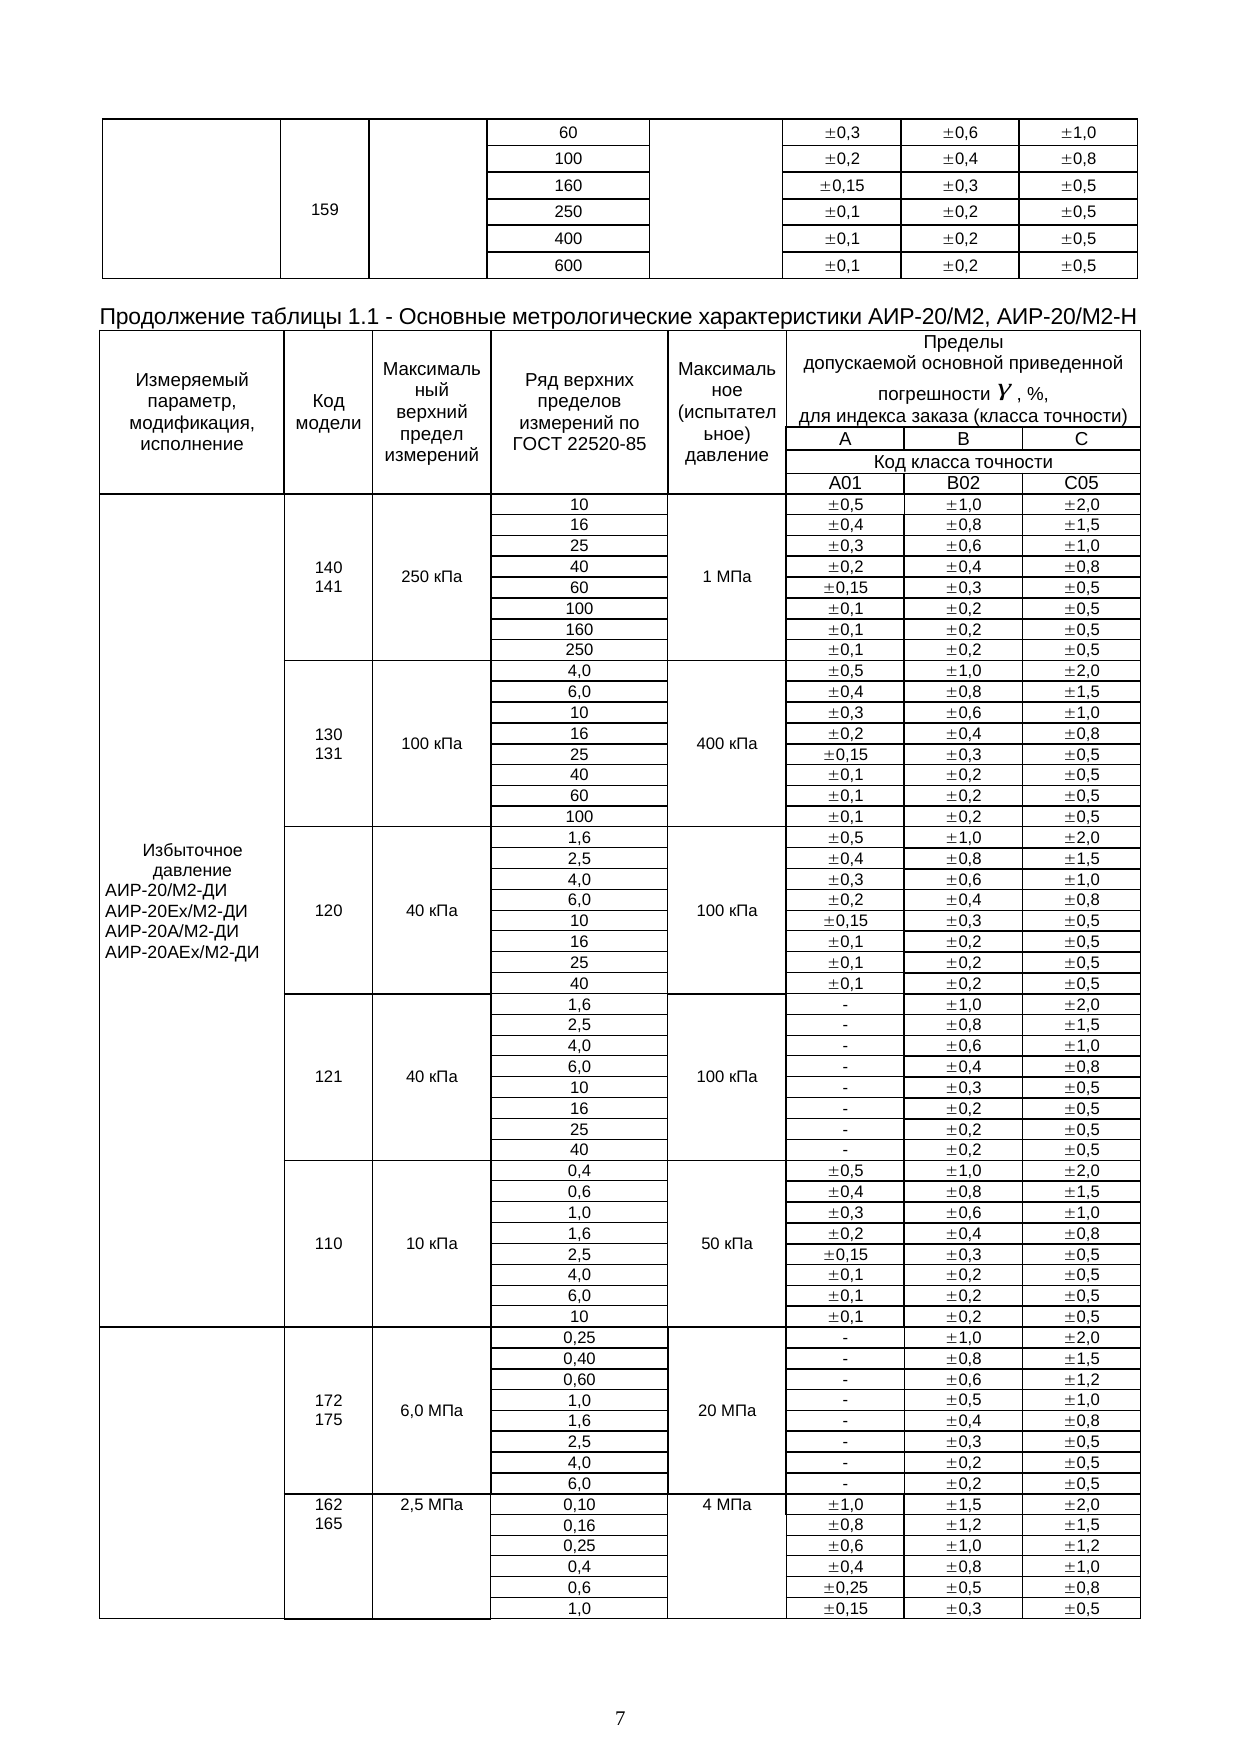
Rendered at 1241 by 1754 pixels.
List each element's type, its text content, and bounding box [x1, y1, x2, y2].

table_cell 60 [492, 578, 667, 597]
table_cell 0,8 [1023, 890, 1140, 909]
table_cell 0,2 [787, 890, 903, 909]
table_cell 0,1 [787, 599, 903, 618]
table_cell 0,1 [787, 1286, 903, 1305]
table_cell 0,2 [905, 640, 1022, 659]
table_cell 1,0 [1023, 1036, 1140, 1055]
table_cell 0,10 [491, 1495, 667, 1514]
table_header Пределы допускаемой основной приведенной погрешности , %, для индекса заказа (класса точности) [787, 331, 1140, 426]
table_cell 0,3 [905, 1432, 1022, 1451]
table_cell 25 [492, 1119, 667, 1139]
table_cell 10 [492, 703, 667, 722]
table_cell 110 [285, 1161, 372, 1326]
table_cell 0,1 [787, 807, 903, 826]
table_cell 10 [492, 1077, 667, 1097]
table_cell 2,0 [1023, 661, 1140, 680]
table_cell 0,2 [787, 1224, 903, 1243]
table_cell В02 [905, 474, 1022, 493]
table_cell 0,60 [492, 1370, 667, 1389]
table_cell - [787, 1390, 904, 1409]
table_cell Избыточное давление АИР-20/М2-ДИ АИР-20Ех/М2-ДИ АИР-20А/М2-ДИ АИР-20АЕх/М2-ДИ [100, 495, 284, 1326]
table_cell 40 кПа [373, 995, 490, 1159]
table_cell 1,0 [1023, 870, 1140, 889]
table_cell 20 МПа [669, 1328, 785, 1493]
table_cell 40 [492, 1140, 667, 1159]
table_cell 0,4 [492, 1161, 667, 1180]
table_cell 0,5 [1023, 765, 1140, 784]
table_cell 1,0 [905, 495, 1022, 514]
table_cell 0,5 [1023, 786, 1140, 805]
table_cell 0,2 [905, 953, 1022, 972]
table_cell 0,4 [787, 515, 903, 534]
table_cell 0,8 [905, 1182, 1022, 1201]
table_cell 0,4 [787, 848, 903, 868]
table_cell 0,15 [787, 745, 903, 764]
table_cell 2,5 [492, 848, 667, 868]
table_cell 0,5 [787, 1161, 903, 1180]
table_cell 16 [492, 931, 667, 951]
table_cell 0,2 [905, 807, 1022, 826]
table_cell 0,4 [905, 890, 1022, 909]
table_cell 0,1 [787, 620, 903, 639]
table_cell 0,5 [1023, 1307, 1140, 1326]
table_cell 0,3 [783, 120, 900, 145]
table_cell 2,5 [492, 1432, 667, 1451]
table_cell 0,3 [787, 1203, 903, 1222]
table_cell - [787, 1119, 903, 1139]
table_cell 0,2 [905, 1307, 1022, 1326]
table_cell 6,0 [492, 890, 667, 909]
table_cell 0,2 [902, 226, 1018, 251]
table_cell 4,0 [492, 661, 667, 680]
table_cell В [905, 428, 1022, 449]
table_cell 40 [492, 973, 667, 993]
table_cell 50 кПа [668, 1161, 785, 1326]
table_cell 100 кПа [668, 995, 785, 1159]
table_cell 250 кПа [373, 495, 490, 659]
table_cell 40 [492, 765, 667, 784]
table_cell 140 141 [285, 495, 372, 659]
table_cell 0,1 [787, 931, 903, 951]
table_cell 6,0 [492, 1056, 667, 1076]
table_cell 1,0 [1023, 703, 1140, 722]
table_cell 100 [488, 146, 649, 171]
table_cell 0,8 [1023, 557, 1140, 576]
table_cell 0,2 [905, 620, 1022, 639]
table_cell 25 [492, 536, 667, 555]
table_cell 0,2 [905, 599, 1022, 618]
table_cell 0,2 [905, 932, 1022, 951]
table_cell Код класса точности [787, 451, 1140, 472]
table_cell 0,5 [787, 495, 904, 514]
table_cell 2,0 [1023, 995, 1140, 1014]
table_cell 2,0 [1023, 827, 1140, 847]
table_cell 400 [488, 226, 649, 251]
table_cell 0,1 [787, 952, 903, 972]
table_cell 4,0 [492, 1036, 667, 1055]
table_cell А01 [787, 474, 903, 493]
table_cell 0,1 [787, 640, 903, 659]
table_cell 0,5 [1023, 1453, 1140, 1472]
table_cell - [787, 1349, 904, 1368]
table_cell 0,25 [491, 1536, 667, 1555]
table_cell 1,0 [492, 1390, 667, 1409]
table_cell 0,2 [905, 786, 1022, 805]
table_cell 16 [492, 515, 667, 534]
table_cell 0,5 [1023, 1120, 1140, 1139]
table_cell 1,5 [1023, 1015, 1140, 1034]
table_cell 0,2 [905, 1474, 1022, 1493]
table_cell 0,4 [787, 1556, 903, 1576]
table_cell 0,2 [905, 1120, 1022, 1139]
table_cell 100 [492, 807, 667, 826]
table_cell 400 кПа [668, 661, 785, 826]
table_cell 2,0 [1023, 495, 1140, 514]
table_cell 600 [488, 253, 649, 277]
table_cell 2,5 МПа [373, 1495, 490, 1618]
table_cell 0,5 [1023, 599, 1140, 618]
table_cell 0,5 [1023, 807, 1140, 826]
table_cell 0,5 [1023, 640, 1140, 659]
table_cell 0,15 [783, 173, 900, 198]
table_cell 0,6 [902, 120, 1018, 145]
table_cell 0,1 [787, 1265, 903, 1284]
table_cell 0,5 [1023, 1140, 1140, 1159]
table_cell 0,4 [491, 1556, 667, 1576]
table_cell 0,15 [787, 1245, 903, 1264]
table_cell 0,2 [905, 1453, 1022, 1472]
table_cell 0,8 [1023, 1411, 1140, 1430]
table_cell 0,4 [905, 1224, 1022, 1243]
table_cell 0,8 [1023, 1057, 1140, 1076]
table_cell 160 [488, 173, 649, 198]
table_cell 0,2 [783, 146, 900, 171]
table_cell - [787, 994, 903, 1014]
table_cell 100 кПа [373, 661, 490, 826]
table_cell 1,5 [905, 1495, 1022, 1514]
table_cell 0,4 [905, 724, 1022, 743]
table_cell 1,2 [905, 1515, 1022, 1534]
table_cell 0,3 [787, 536, 903, 555]
table_cell 0,1 [783, 253, 900, 277]
table_cell 1,0 [787, 1495, 903, 1514]
table_cell 0,2 [905, 1265, 1022, 1284]
table_cell - [787, 1140, 903, 1159]
table_cell 0,2 [905, 1140, 1022, 1159]
table_cell 4,0 [492, 869, 667, 889]
table_cell 1,0 [905, 1328, 1022, 1347]
table_cell 0,8 [787, 1515, 903, 1534]
table_cell 0,1 [787, 765, 903, 784]
table_cell 10 [492, 495, 667, 514]
table_cell - [787, 1474, 904, 1493]
table_cell 0,8 [1020, 146, 1137, 171]
table_cell 1,0 [905, 1161, 1022, 1180]
table_header Код модели [285, 331, 372, 493]
table_cell 0,2 [902, 200, 1018, 224]
table_cell 1,5 [1023, 1349, 1140, 1368]
table_cell 0,6 [905, 1036, 1022, 1055]
table_cell 0,6 [905, 870, 1022, 889]
table_cell 0,5 [1020, 226, 1137, 251]
table_cell 0,15 [787, 578, 903, 597]
table_cell 120 [285, 827, 372, 993]
table_cell 100 кПа [668, 827, 785, 993]
table_cell 0,3 [905, 1078, 1022, 1097]
table_cell 0,3 [787, 703, 903, 722]
table_cell 0,5 [1023, 1078, 1140, 1097]
table_cell 0,16 [491, 1515, 667, 1534]
table_cell 0,3 [905, 1598, 1022, 1618]
table_cell 0,8 [905, 849, 1022, 868]
table_cell 4,0 [492, 1453, 667, 1472]
table_cell 100 [492, 599, 667, 618]
table_cell 0,3 [787, 869, 903, 889]
table_cell 0,6 [787, 1536, 903, 1555]
table_cell 0,6 [492, 1181, 667, 1201]
table_cell 0,5 [1023, 1474, 1140, 1493]
table_cell 0,2 [905, 765, 1022, 784]
table_cell 0,25 [787, 1577, 903, 1597]
table_cell 1,5 [1023, 515, 1140, 534]
table_cell 0,1 [783, 200, 900, 224]
table_cell 25 [492, 745, 667, 764]
table_cell 10 кПа [373, 1161, 490, 1326]
table_cell 0,8 [905, 515, 1022, 534]
table_cell 6,0 [492, 1286, 667, 1305]
table_cell 40 [492, 557, 667, 576]
table_cell 1,0 [1023, 1556, 1140, 1576]
table_cell 0,5 [1020, 253, 1137, 277]
table_cell 0,5 [1023, 1245, 1140, 1264]
table_cell 0,3 [905, 911, 1022, 930]
table_header Измеряемый параметр, модификация, исполнение [100, 331, 283, 493]
table_cell 1,2 [1023, 1370, 1140, 1389]
table_cell - [787, 1453, 904, 1472]
table_cell 130 131 [285, 661, 372, 826]
table_cell 0,5 [787, 661, 903, 680]
table_cell 172 175 [285, 1328, 372, 1493]
table_cell 250 [488, 200, 649, 224]
table_cell 6,0 МПа [373, 1328, 490, 1493]
table_cell 160 [492, 620, 667, 639]
table_cell 1,2 [1023, 1536, 1140, 1555]
table_cell 6,0 [492, 682, 667, 701]
table_cell 0,6 [491, 1577, 667, 1597]
table_cell 0,6 [905, 1203, 1022, 1222]
table_cell 0,5 [1023, 1099, 1140, 1118]
table_cell 2,0 [1023, 1328, 1140, 1347]
table_cell С05 [1023, 474, 1140, 493]
table_cell 1,0 [1023, 1390, 1140, 1409]
table_cell 0,8 [905, 682, 1022, 701]
table_cell 1,6 [492, 994, 667, 1014]
table_cell 1,0 [1020, 120, 1137, 145]
table_cell [100, 1328, 284, 1618]
table_cell - [787, 1015, 903, 1034]
table_cell 0,25 [492, 1328, 667, 1347]
table_cell 0,5 [1023, 578, 1140, 597]
table_cell 0,5 [1023, 1286, 1140, 1305]
table_cell 0,3 [905, 578, 1022, 597]
table_cell 0,2 [905, 1286, 1022, 1305]
table_cell 0,4 [905, 1411, 1022, 1430]
table_cell - [787, 1411, 904, 1430]
table_cell 0,5 [1023, 745, 1140, 764]
table_cell - [787, 1328, 904, 1347]
table_cell А [787, 428, 903, 449]
table_cell 121 [285, 995, 372, 1159]
table_cell 1,0 [905, 661, 1022, 680]
table_cell 1 МПа [668, 495, 785, 659]
table_cell 0,8 [905, 1349, 1022, 1368]
table_cell 0,1 [787, 973, 903, 993]
table_cell 16 [492, 724, 667, 743]
table_cell 250 [492, 640, 667, 659]
table_cell 40 кПа [373, 827, 490, 993]
table_cell 0,8 [905, 1556, 1022, 1576]
table_cell - [787, 1036, 903, 1055]
table_cell - [787, 1432, 904, 1451]
table_cell 2,5 [492, 1244, 667, 1264]
table_cell 0,2 [905, 1099, 1022, 1118]
table_cell 0,5 [1023, 974, 1140, 993]
table_cell 1,6 [492, 1223, 667, 1243]
table_cell 0,5 [1023, 932, 1140, 951]
table_cell 1,5 [1023, 1515, 1140, 1534]
table_header Максимальное (испытательное) давление [669, 331, 786, 493]
table_cell - [787, 1077, 903, 1097]
text Продолжение таблицы 1.1 - Основные метрологические характеристики АИР-20/М2, АИР-20/М2-Н [99, 303, 1149, 329]
table_cell 0,1 [787, 1307, 903, 1326]
table_cell 0,15 [787, 911, 903, 930]
table_cell 0,5 [1023, 620, 1140, 639]
table_cell 0,3 [905, 1245, 1022, 1264]
table_cell 0,2 [902, 253, 1018, 277]
table_cell 0,5 [905, 1577, 1022, 1597]
table_cell 2,0 [1023, 1495, 1140, 1514]
table_cell 0,40 [492, 1349, 667, 1368]
table_cell - [787, 1056, 903, 1076]
table_cell 0,5 [1023, 1598, 1140, 1618]
table_cell 0,6 [905, 1370, 1022, 1389]
table_cell 1,5 [1023, 682, 1140, 701]
table_cell 1,5 [1023, 1182, 1140, 1201]
table_cell 10 [492, 911, 667, 930]
table_cell 1,0 [905, 995, 1022, 1014]
table_cell 0,4 [787, 1182, 903, 1201]
table_cell 0,5 [1023, 1265, 1140, 1284]
table_cell 162 165 [285, 1495, 372, 1618]
table_cell 1,6 [492, 827, 667, 847]
table_cell 0,6 [905, 536, 1022, 555]
table_cell 0,4 [902, 146, 1018, 171]
table_cell 0,4 [787, 682, 903, 701]
table_cell 0,15 [787, 1598, 903, 1618]
table_cell С [1023, 428, 1140, 449]
table_cell 1,6 [492, 1411, 667, 1430]
table_cell 0,5 [1023, 1432, 1140, 1451]
table_cell 0,5 [905, 1390, 1022, 1409]
table_cell 60 [492, 786, 667, 805]
table_cell 0,5 [787, 827, 903, 847]
table_cell 1,0 [492, 1202, 667, 1222]
table_cell 1,0 [905, 1536, 1022, 1555]
table_cell 25 [492, 952, 667, 972]
table_cell - [787, 1370, 904, 1389]
table_cell 1,0 [1023, 1203, 1140, 1222]
table_cell 60 [488, 120, 649, 145]
table_cell 1,0 [1023, 536, 1140, 555]
table_cell 0,8 [905, 1015, 1022, 1034]
table_cell 0,1 [783, 226, 900, 251]
table_header Максимальный верхний предел измерений [373, 331, 490, 493]
table_cell 0,4 [905, 1057, 1022, 1076]
table_cell 0,2 [787, 724, 903, 743]
table_cell - [787, 1098, 903, 1118]
table_cell 1,0 [491, 1598, 667, 1618]
table_header Ряд верхних пределов измерений по ГОСТ 22520-85 [492, 331, 667, 493]
table_cell 0,2 [905, 974, 1022, 993]
table_cell 0,5 [1023, 911, 1140, 930]
table_cell 0,8 [1023, 1577, 1140, 1597]
table_cell 0,8 [1023, 724, 1140, 743]
table_cell 0,5 [1020, 200, 1137, 224]
table_cell 6,0 [492, 1474, 667, 1493]
table_cell 4 МПа [668, 1495, 786, 1618]
table_cell 0,3 [905, 745, 1022, 764]
table_cell 2,5 [492, 1015, 667, 1034]
table_cell 10 [492, 1306, 667, 1326]
table_cell 0,1 [787, 786, 903, 805]
table_cell 0,5 [1020, 173, 1137, 198]
table_cell 0,3 [902, 173, 1018, 198]
table_cell 0,5 [1023, 953, 1140, 972]
table_cell 16 [492, 1098, 667, 1118]
table_cell 0,6 [905, 703, 1022, 722]
table_cell 1,5 [1023, 849, 1140, 868]
table_cell 2,0 [1023, 1161, 1140, 1180]
table_cell 0,8 [1023, 1224, 1140, 1243]
table_cell 0,2 [787, 557, 903, 576]
table_cell 0,4 [905, 557, 1022, 576]
table_cell 1,0 [905, 827, 1022, 847]
table_cell 4,0 [492, 1265, 667, 1284]
